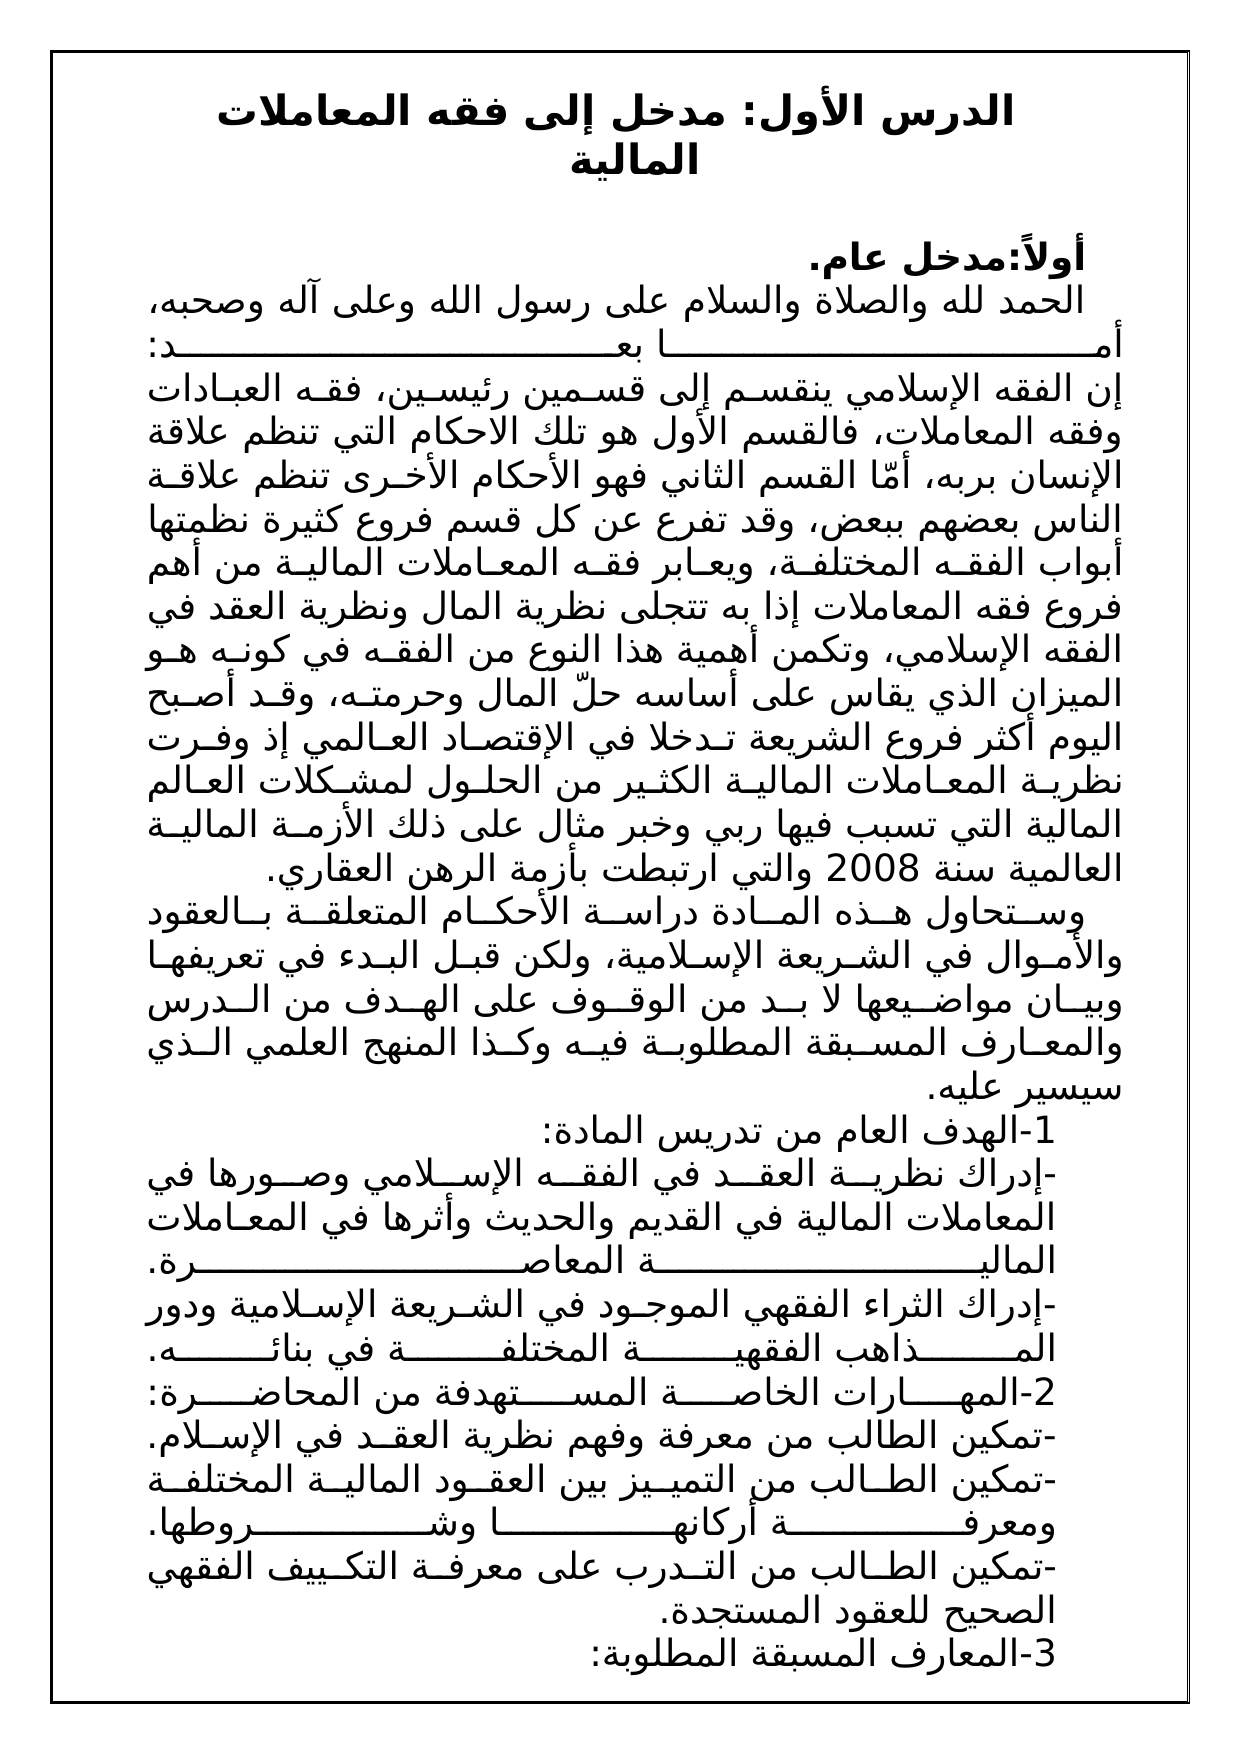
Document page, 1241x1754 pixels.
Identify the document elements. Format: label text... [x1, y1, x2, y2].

text أولاً:مدخل عام. [146, 235, 1123, 279]
text الحمد لله والصلاة والسلام على رسول الله وعلى آله وصحبه، أما بعـد: إن الفقه الإسلامي ينقسم إلى قسمين رئيسين، فقه العبادات وفقه المعاملات، فالقسم الأول هو تلك الاحكام التي تنظم علاقة الإنسان بربه، أمّا القسم الثاني فهو الأحكام الأخرى تنظم علاقة الناس بعضهم ببعض، وقد تفرع عن كل قسم فروع كثيرة نظمتها أبواب الفقه المختلفة، ويعابر فقه المعاملات المالية من أهم فروع فقه المعاملات إذا به تتجلى نظرية المال ونظرية العقد في الفقه الإسلامي، وتكمن أهمية هذا النوع من الفقه في كونه هو الميزان الذي يقاس على أساسه حلّ المال وحرمته، وقد أصبح اليوم أكثر فروع الشريعة تدخلا في الإقتصاد العالمي إذ وفرت نظرية المعاملات المالية الكثير من الحلول لمشكلات العالم المالية التي تسبب فيها ربي وخبر مثال على ذلك الأزمة المالية العالمية سنة 2008 والتي ارتبطت بأزمة الرهن العقاري. [146, 279, 1123, 890]
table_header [135, 1108, 1112, 1676]
text الدرس الأول: مدخل إلى فقه المعاملات المالية [146, 87, 1123, 184]
text وستحاول هذه المادة دراسة الأحكام المتعلقة بالعقود والأموال في الشريعة الإسلامية، ولكن قبل البدء في تعريفها وبيان مواضيعها لا بد من الوقوف على الهدف من الدرس والمعارف المسبقة المطلوبة فيه وكذا المنهج العلمي الذي سيسير عليه. [146, 890, 1123, 1108]
